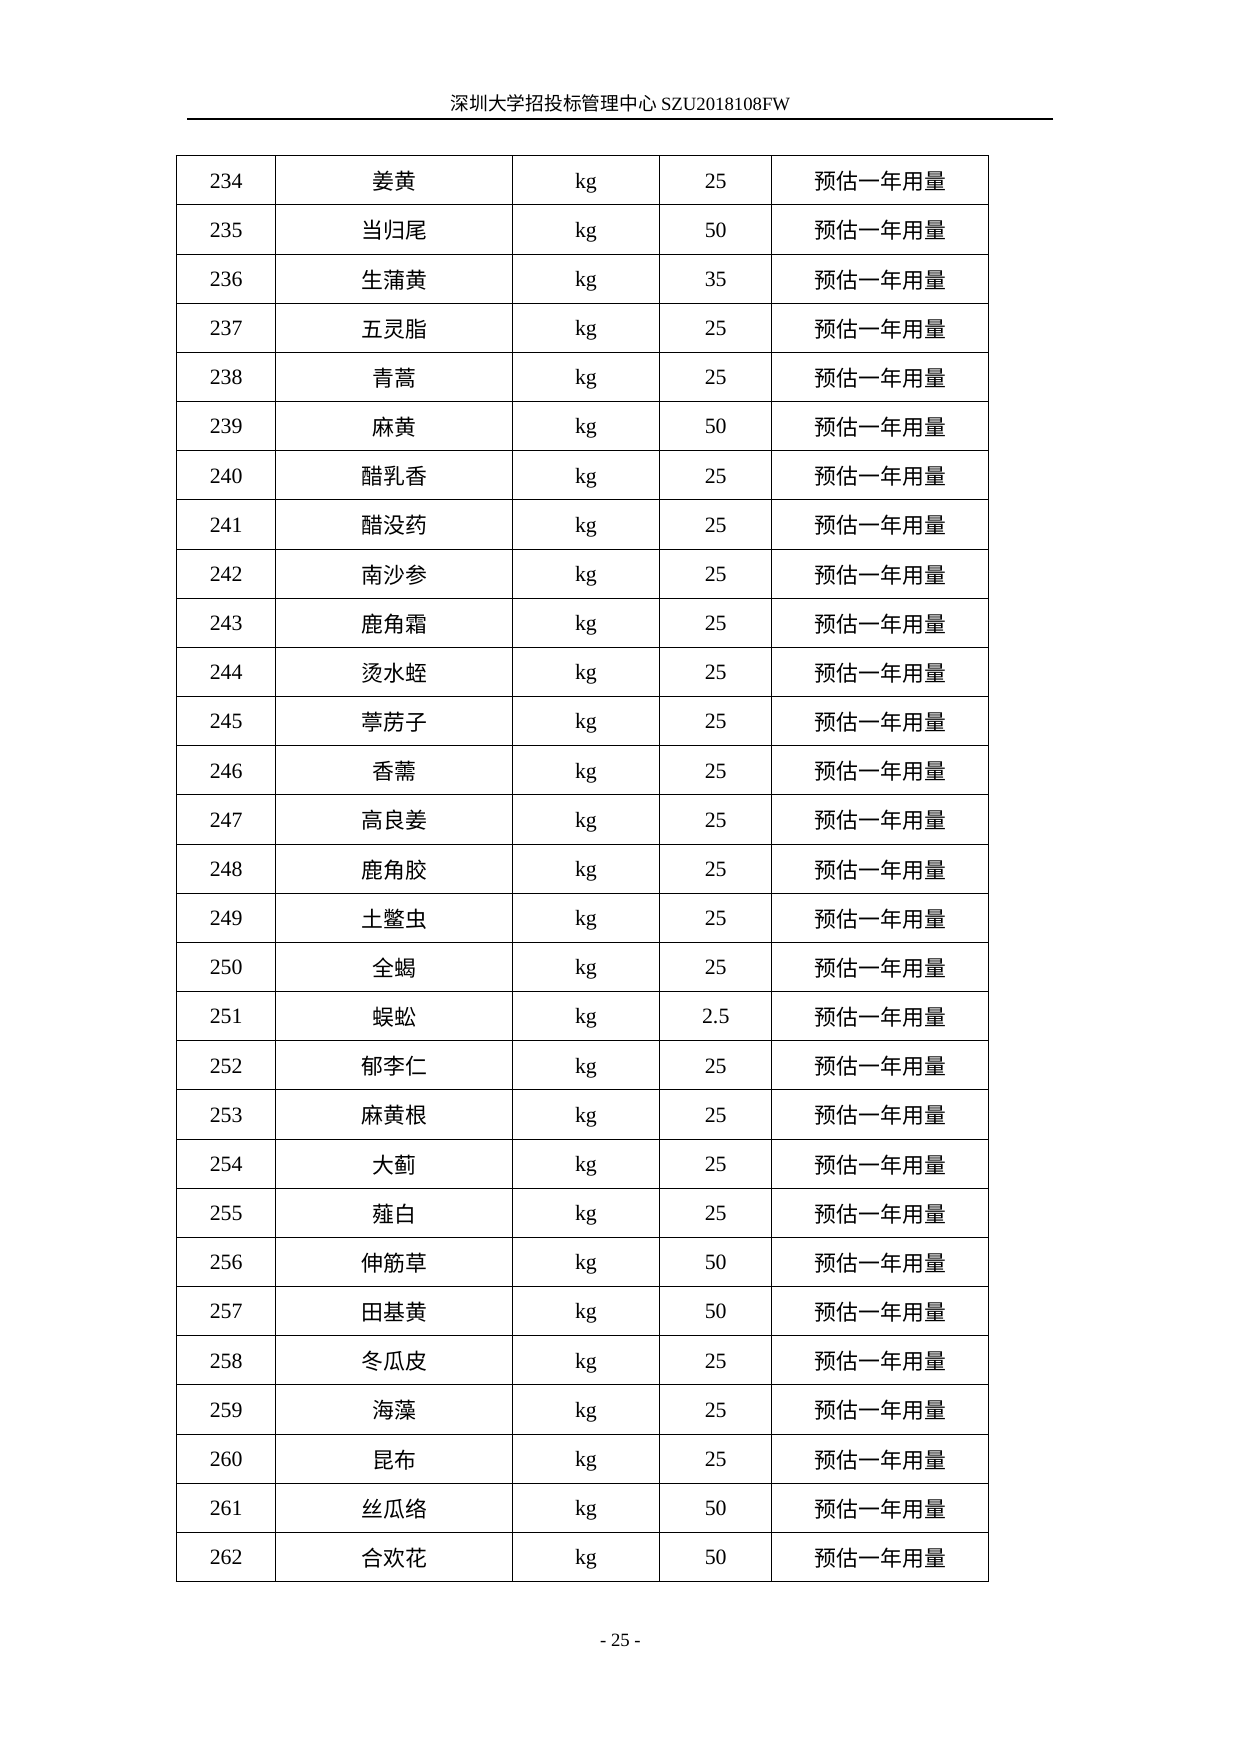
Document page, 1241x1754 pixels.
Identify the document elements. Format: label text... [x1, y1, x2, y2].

table_cell 25 [660, 599, 771, 647]
table_cell 50 [660, 205, 771, 253]
table_cell 伸筋草 [276, 1238, 512, 1286]
table_cell 预估一年用量 [772, 1287, 988, 1335]
table_cell kg [513, 599, 659, 647]
table_cell 2.5 [660, 992, 771, 1040]
table_cell 高良姜 [276, 795, 512, 843]
table_cell 25 [660, 894, 771, 942]
table_cell 预估一年用量 [772, 992, 988, 1040]
table_cell 25 [660, 1189, 771, 1237]
table_cell 姜黄 [276, 156, 512, 204]
table_cell 25 [660, 845, 771, 893]
table_cell 240 [177, 451, 275, 499]
table_cell 预估一年用量 [772, 1336, 988, 1384]
table_cell 260 [177, 1435, 275, 1483]
table_cell 大蓟 [276, 1140, 512, 1188]
table_cell 鹿角胶 [276, 845, 512, 893]
table_cell 预估一年用量 [772, 1090, 988, 1138]
table_cell kg [513, 451, 659, 499]
table_cell 257 [177, 1287, 275, 1335]
table_cell 麻黄 [276, 402, 512, 450]
table_cell 合欢花 [276, 1533, 512, 1581]
table_cell 葶苈子 [276, 697, 512, 745]
table_cell 259 [177, 1385, 275, 1433]
table_cell 薤白 [276, 1189, 512, 1237]
table_cell 麻黄根 [276, 1090, 512, 1138]
table_cell 醋乳香 [276, 451, 512, 499]
table_cell 昆布 [276, 1435, 512, 1483]
table_cell kg [513, 1287, 659, 1335]
table_cell 35 [660, 255, 771, 303]
table_cell 25 [660, 1041, 771, 1089]
table_cell 25 [660, 550, 771, 598]
table_cell 25 [660, 697, 771, 745]
table_cell 全蝎 [276, 943, 512, 991]
table_cell 海藻 [276, 1385, 512, 1433]
table_cell 25 [660, 304, 771, 352]
table_cell kg [513, 697, 659, 745]
table_cell 262 [177, 1533, 275, 1581]
table_cell kg [513, 795, 659, 843]
table_cell kg [513, 500, 659, 548]
table_cell 蜈蚣 [276, 992, 512, 1040]
table_cell 256 [177, 1238, 275, 1286]
table_cell 25 [660, 1140, 771, 1188]
table_cell 烫水蛭 [276, 648, 512, 696]
table_cell kg [513, 943, 659, 991]
table_cell 25 [660, 746, 771, 794]
table_cell kg [513, 255, 659, 303]
table_cell 243 [177, 599, 275, 647]
table_cell 245 [177, 697, 275, 745]
table_cell kg [513, 894, 659, 942]
table_cell kg [513, 1238, 659, 1286]
table_cell kg [513, 1385, 659, 1433]
table_cell kg [513, 1435, 659, 1483]
table_cell 冬瓜皮 [276, 1336, 512, 1384]
table_cell 预估一年用量 [772, 746, 988, 794]
table_cell 预估一年用量 [772, 795, 988, 843]
table_cell 预估一年用量 [772, 451, 988, 499]
table_cell 25 [660, 156, 771, 204]
table_cell 50 [660, 1484, 771, 1532]
table_cell 249 [177, 894, 275, 942]
table_cell 25 [660, 795, 771, 843]
table_cell 251 [177, 992, 275, 1040]
table_cell 预估一年用量 [772, 1484, 988, 1532]
table_cell 预估一年用量 [772, 1533, 988, 1581]
table_cell 预估一年用量 [772, 304, 988, 352]
table_cell 250 [177, 943, 275, 991]
table_cell kg [513, 1336, 659, 1384]
table_cell 预估一年用量 [772, 1041, 988, 1089]
table_cell 预估一年用量 [772, 402, 988, 450]
table_cell 244 [177, 648, 275, 696]
table_cell 235 [177, 205, 275, 253]
table_cell 预估一年用量 [772, 599, 988, 647]
table_cell 预估一年用量 [772, 1435, 988, 1483]
table_cell 254 [177, 1140, 275, 1188]
table_cell 预估一年用量 [772, 894, 988, 942]
table_cell 预估一年用量 [772, 697, 988, 745]
table_cell 246 [177, 746, 275, 794]
table_cell 当归尾 [276, 205, 512, 253]
table_cell 郁李仁 [276, 1041, 512, 1089]
table_cell 预估一年用量 [772, 1238, 988, 1286]
table_cell kg [513, 353, 659, 401]
table_cell 25 [660, 1435, 771, 1483]
table_cell 土鳖虫 [276, 894, 512, 942]
table_cell 预估一年用量 [772, 353, 988, 401]
table_cell 50 [660, 1238, 771, 1286]
table_cell 预估一年用量 [772, 156, 988, 204]
table_cell 预估一年用量 [772, 255, 988, 303]
table_cell 25 [660, 648, 771, 696]
table_cell kg [513, 1140, 659, 1188]
table_cell 预估一年用量 [772, 500, 988, 548]
table_cell 南沙参 [276, 550, 512, 598]
table_cell 鹿角霜 [276, 599, 512, 647]
table_cell 234 [177, 156, 275, 204]
table_cell 248 [177, 845, 275, 893]
table_cell kg [513, 402, 659, 450]
table_cell 生蒲黄 [276, 255, 512, 303]
table_cell 25 [660, 353, 771, 401]
table_cell 25 [660, 1336, 771, 1384]
table_cell 239 [177, 402, 275, 450]
table_cell kg [513, 550, 659, 598]
table_cell 242 [177, 550, 275, 598]
table_cell 247 [177, 795, 275, 843]
table_cell 丝瓜络 [276, 1484, 512, 1532]
table_cell 预估一年用量 [772, 943, 988, 991]
table_cell 252 [177, 1041, 275, 1089]
table_cell kg [513, 1090, 659, 1138]
table_cell kg [513, 156, 659, 204]
table_cell 预估一年用量 [772, 1189, 988, 1237]
table_cell 预估一年用量 [772, 1140, 988, 1188]
table_cell kg [513, 845, 659, 893]
table_cell 青蒿 [276, 353, 512, 401]
table_cell kg [513, 1533, 659, 1581]
table_cell 238 [177, 353, 275, 401]
table_cell 241 [177, 500, 275, 548]
table_cell 预估一年用量 [772, 1385, 988, 1433]
table_cell 261 [177, 1484, 275, 1532]
table_cell 25 [660, 1385, 771, 1433]
table_cell 236 [177, 255, 275, 303]
table_cell 预估一年用量 [772, 845, 988, 893]
table_cell kg [513, 205, 659, 253]
table_cell 25 [660, 451, 771, 499]
table_cell 田基黄 [276, 1287, 512, 1335]
table_cell 预估一年用量 [772, 205, 988, 253]
table_cell 五灵脂 [276, 304, 512, 352]
table_cell kg [513, 304, 659, 352]
table_cell kg [513, 1041, 659, 1089]
table_cell kg [513, 648, 659, 696]
table_cell 50 [660, 402, 771, 450]
table_cell 237 [177, 304, 275, 352]
table_cell 50 [660, 1533, 771, 1581]
table_cell 258 [177, 1336, 275, 1384]
table_cell 25 [660, 943, 771, 991]
table_cell 醋没药 [276, 500, 512, 548]
table_cell kg [513, 746, 659, 794]
table_cell kg [513, 992, 659, 1040]
table_cell kg [513, 1189, 659, 1237]
table_cell 香薷 [276, 746, 512, 794]
table_cell 25 [660, 1090, 771, 1138]
table_cell 预估一年用量 [772, 550, 988, 598]
table_cell 255 [177, 1189, 275, 1237]
table_cell 253 [177, 1090, 275, 1138]
table_cell kg [513, 1484, 659, 1532]
table_cell 预估一年用量 [772, 648, 988, 696]
table_cell 50 [660, 1287, 771, 1335]
table_cell 25 [660, 500, 771, 548]
